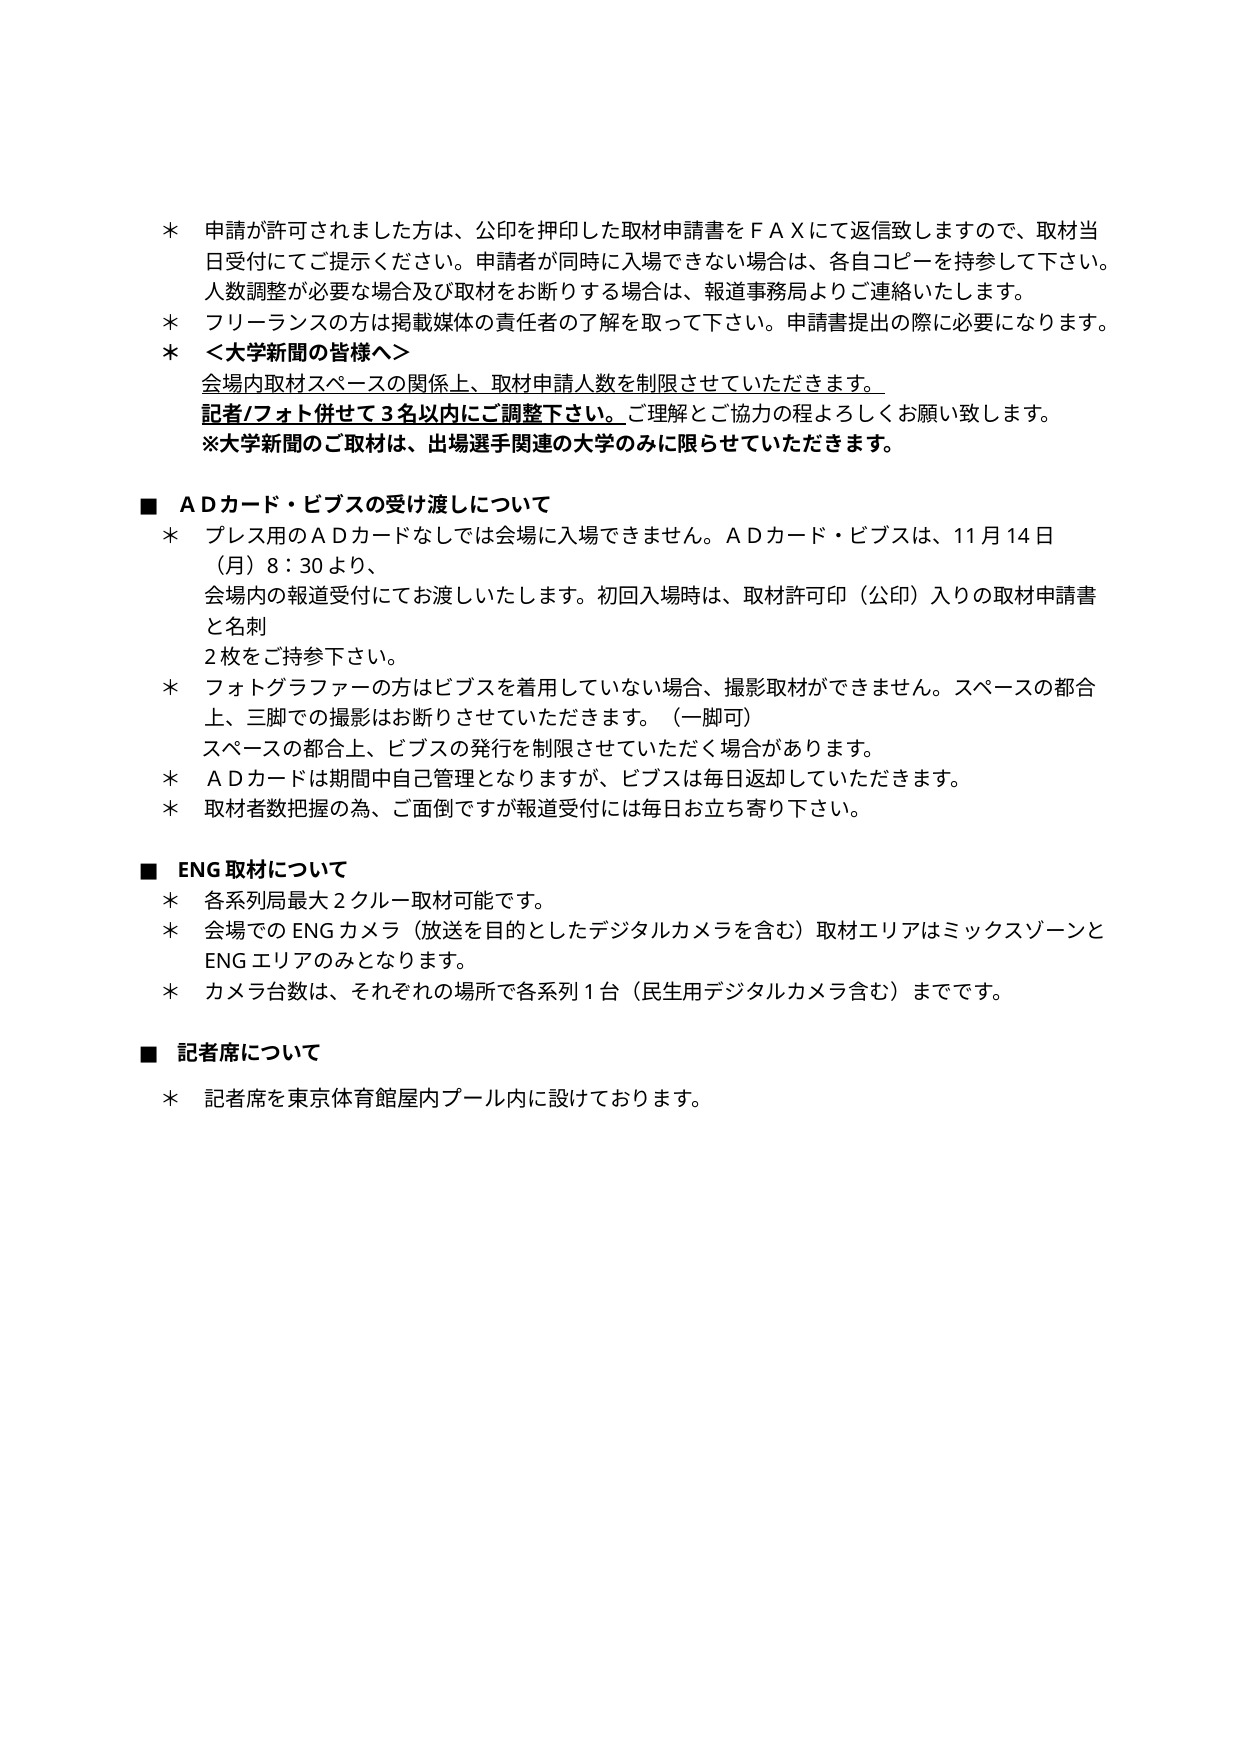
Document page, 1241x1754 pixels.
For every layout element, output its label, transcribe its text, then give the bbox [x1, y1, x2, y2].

list 会場でのENGカメラ（放送を目的としたデジタルカメラを含む）取材エリアはミックスゾーンとENGエリアのみとなります。 [160, 914, 1112, 975]
list プレス用のＡＤカードなしでは会場に入場できません。ＡＤカード・ビブスは、11月14日（月）8：30より、 [160, 519, 1112, 580]
text 記者/フォト併せて3名以内にご調整下さい。ご理解とご協力の程よろしくお願い致します。 [202, 397, 1112, 428]
text 会場内の報道受付にてお渡しいたします。初回入場時は、取材許可印（公印）入りの取材申請書と名刺 [204, 580, 1112, 641]
list 申請が許可されました方は、公印を押印した取材申請書をＦＡＸにて返信致しますので、取材当日受付にてご提示ください。申請者が同時に入場できない場合は、各自コピーを持参して下さい。人数調整が必要な場合及び取材をお断りする場合は、報道事務局よりご連絡いたします。 [160, 215, 1112, 306]
list ＜大学新聞の皆様へ＞ [160, 336, 1112, 367]
text 会場内取材スペースの関係上、取材申請人数を制限させていただきます。 [202, 367, 1112, 397]
list フォトグラファーの方はビブスを着用していない場合、撮影取材ができません。スペースの都合上、三脚での撮影はお断りさせていただきます。（一脚可） [160, 671, 1112, 732]
list ＡＤカードは期間中自己管理となりますが、ビブスは毎日返却していただきます。 [160, 762, 1112, 793]
list 取材者数把握の為、ご面倒ですが報道受付には毎日お立ち寄り下さい。 [160, 793, 1112, 823]
list カメラ台数は、それぞれの場所で各系列1台（民生用デジタルカメラ含む）までです。 [160, 975, 1112, 1006]
text 2枚をご持参下さい。 [204, 641, 1112, 671]
list 各系列局最大2クルー取材可能です。 [160, 884, 1112, 914]
text スペースの都合上、ビブスの発行を制限させていただく場合があります。 [202, 732, 1112, 762]
text ■ 記者席について [138, 1036, 1112, 1066]
list フリーランスの方は掲載媒体の責任者の了解を取って下さい。申請書提出の際に必要になります。 [160, 306, 1112, 336]
text ■ ENG取材について [138, 853, 1112, 884]
text ■ ＡＤカード・ビブスの受け渡しについて [138, 488, 1112, 519]
list 記者席を東京体育館屋内プール内に設けております。 [160, 1066, 1112, 1127]
text ※大学新聞のご取材は、出場選手関連の大学のみに限らせていただきます。 [202, 428, 1112, 458]
